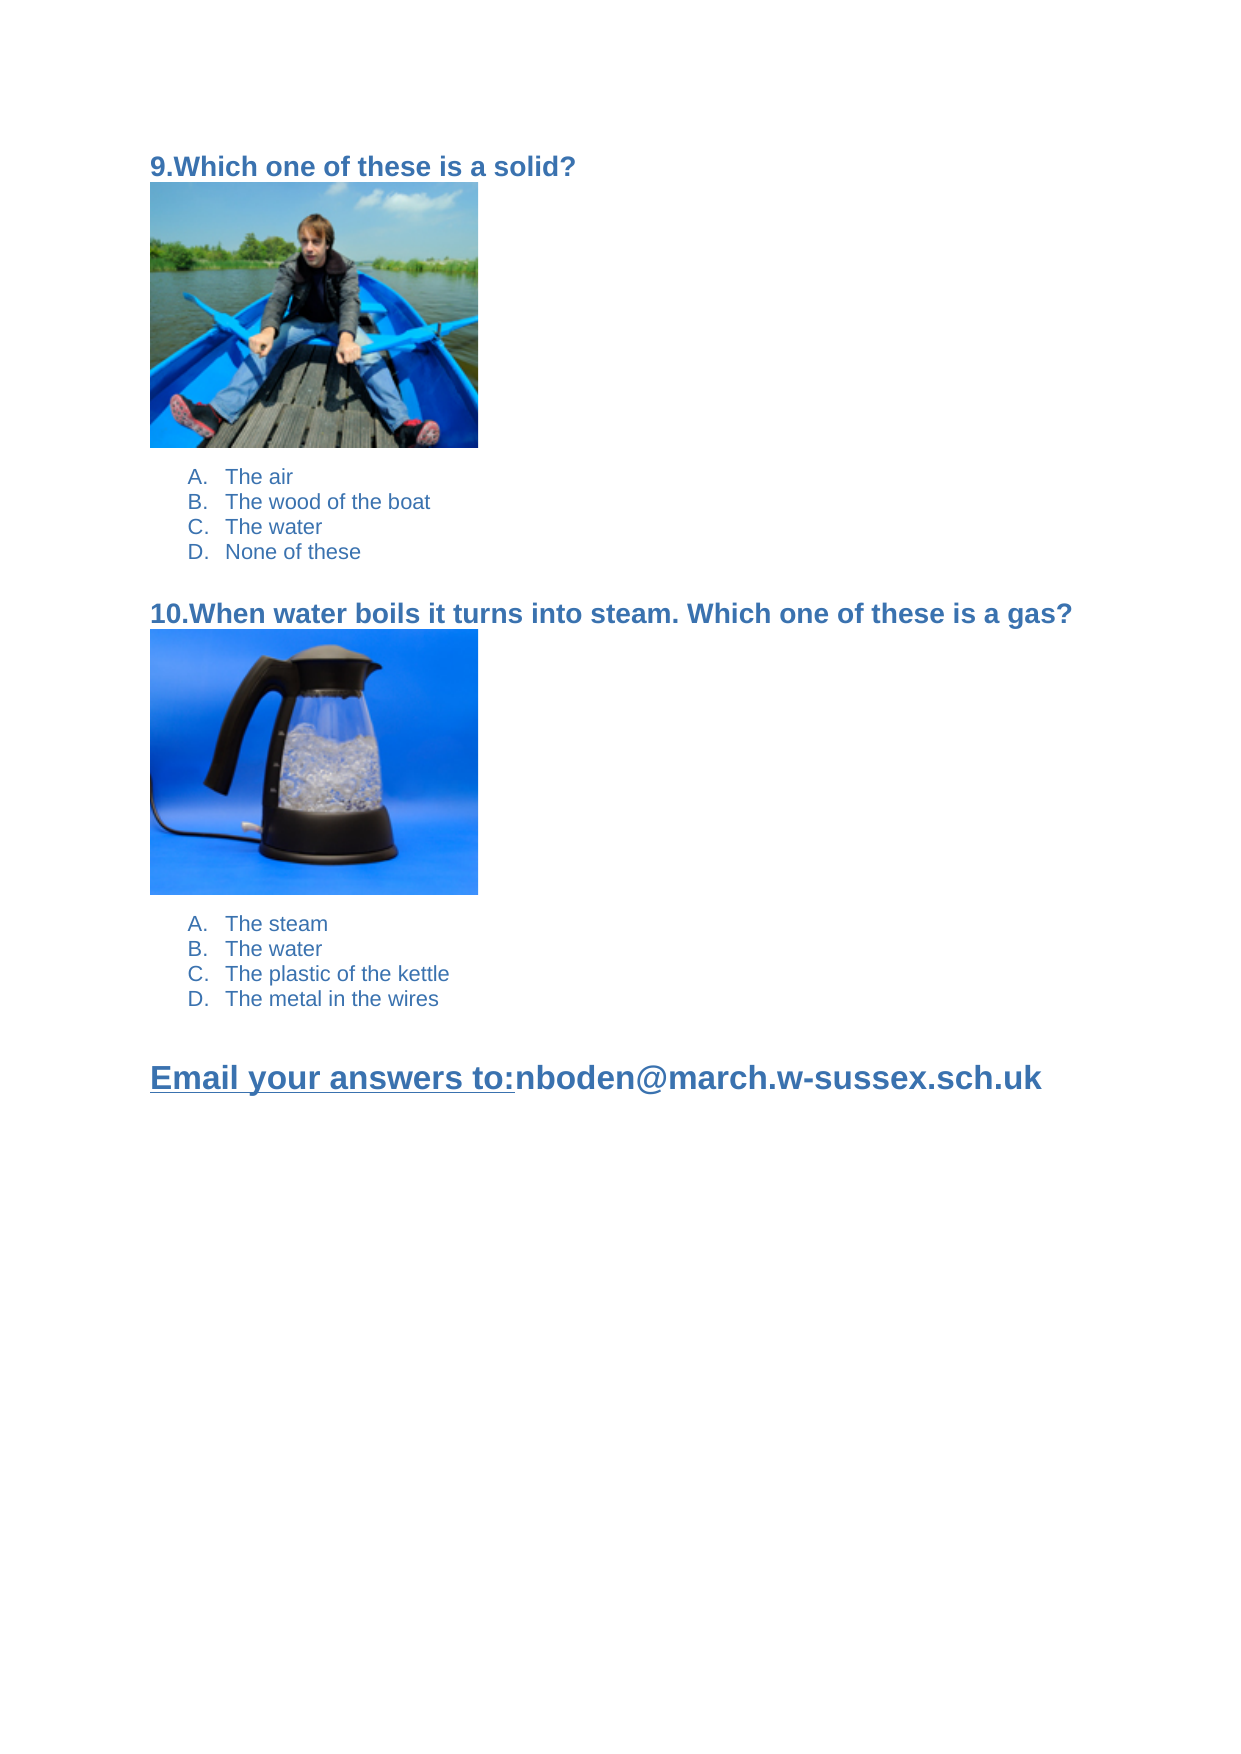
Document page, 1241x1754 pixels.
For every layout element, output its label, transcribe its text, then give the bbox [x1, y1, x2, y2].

list None of these [187, 539, 1090, 564]
list The water [187, 936, 1090, 961]
list The metal in the wires [187, 986, 1090, 1011]
list The water [187, 514, 1090, 539]
list The steam [187, 911, 1090, 936]
text 9.Which one of these is a solid? [150, 150, 1090, 182]
list The plastic of the kettle [187, 961, 1090, 986]
picture [150, 182, 479, 448]
text 10.When water boils it turns into steam. Which one of these is a gas? [150, 597, 1090, 629]
list The wood of the boat [187, 489, 1090, 514]
text Email your answers to:nboden@march.w-sussex.sch.uk [150, 1058, 1090, 1097]
list The air [187, 464, 1090, 489]
picture [150, 629, 479, 895]
